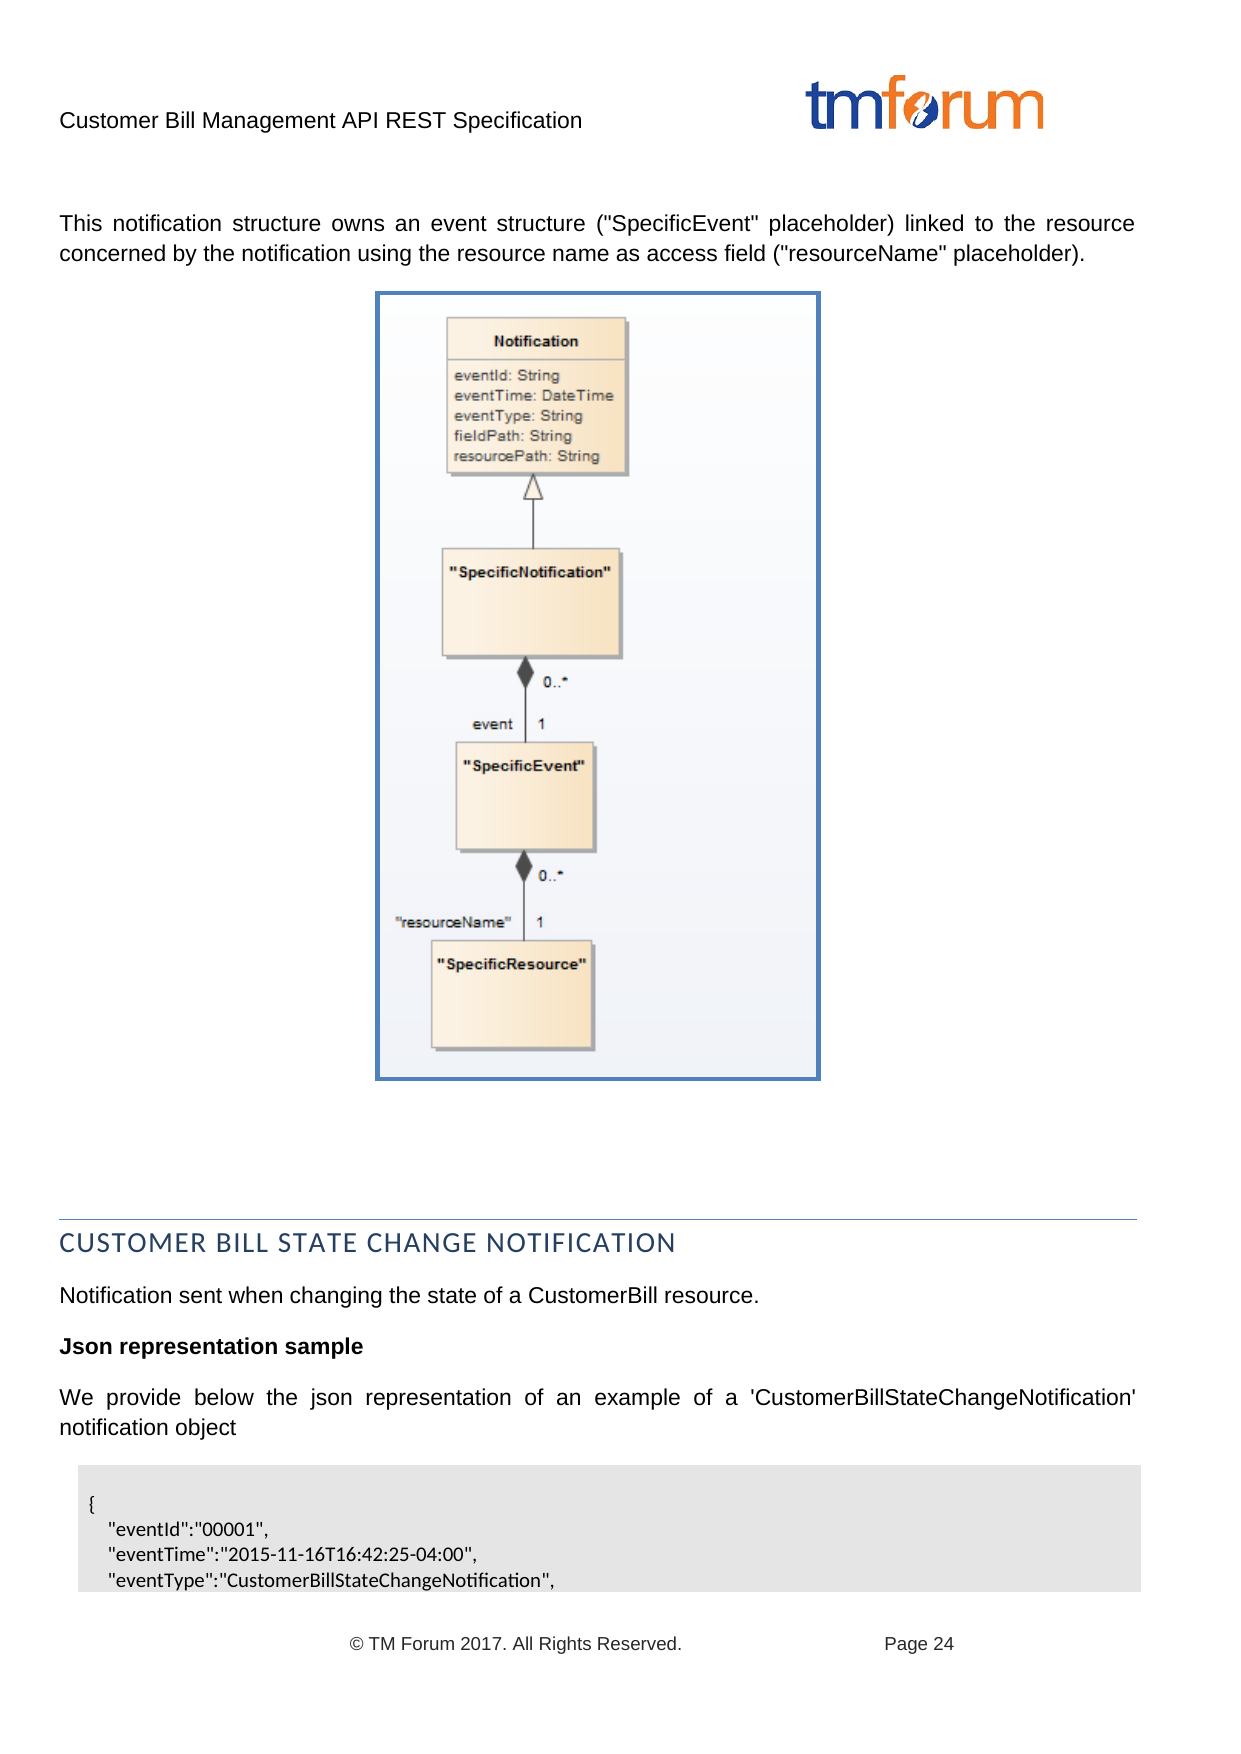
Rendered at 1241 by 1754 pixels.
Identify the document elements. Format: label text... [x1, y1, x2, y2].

picture [805, 75, 1044, 129]
text Notification sent when changing the state of a CustomerBill resource. [59, 1282, 1137, 1308]
text Json representation sample [59, 1333, 1137, 1359]
text This notification structure owns an event structure ("SpecificEvent" placeholder) linked to the resource concerned by the notification using the resource name as access field ("resourceName" placeholder). [59, 209, 1137, 266]
text We provide below the json representation of an example of a 'CustomerBillStateChangeNotification' notification object [59, 1384, 1137, 1441]
subtitle Customer Bill State Change Notification [59, 1220, 1137, 1260]
picture [380, 295, 816, 1077]
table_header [78, 1465, 1141, 1592]
